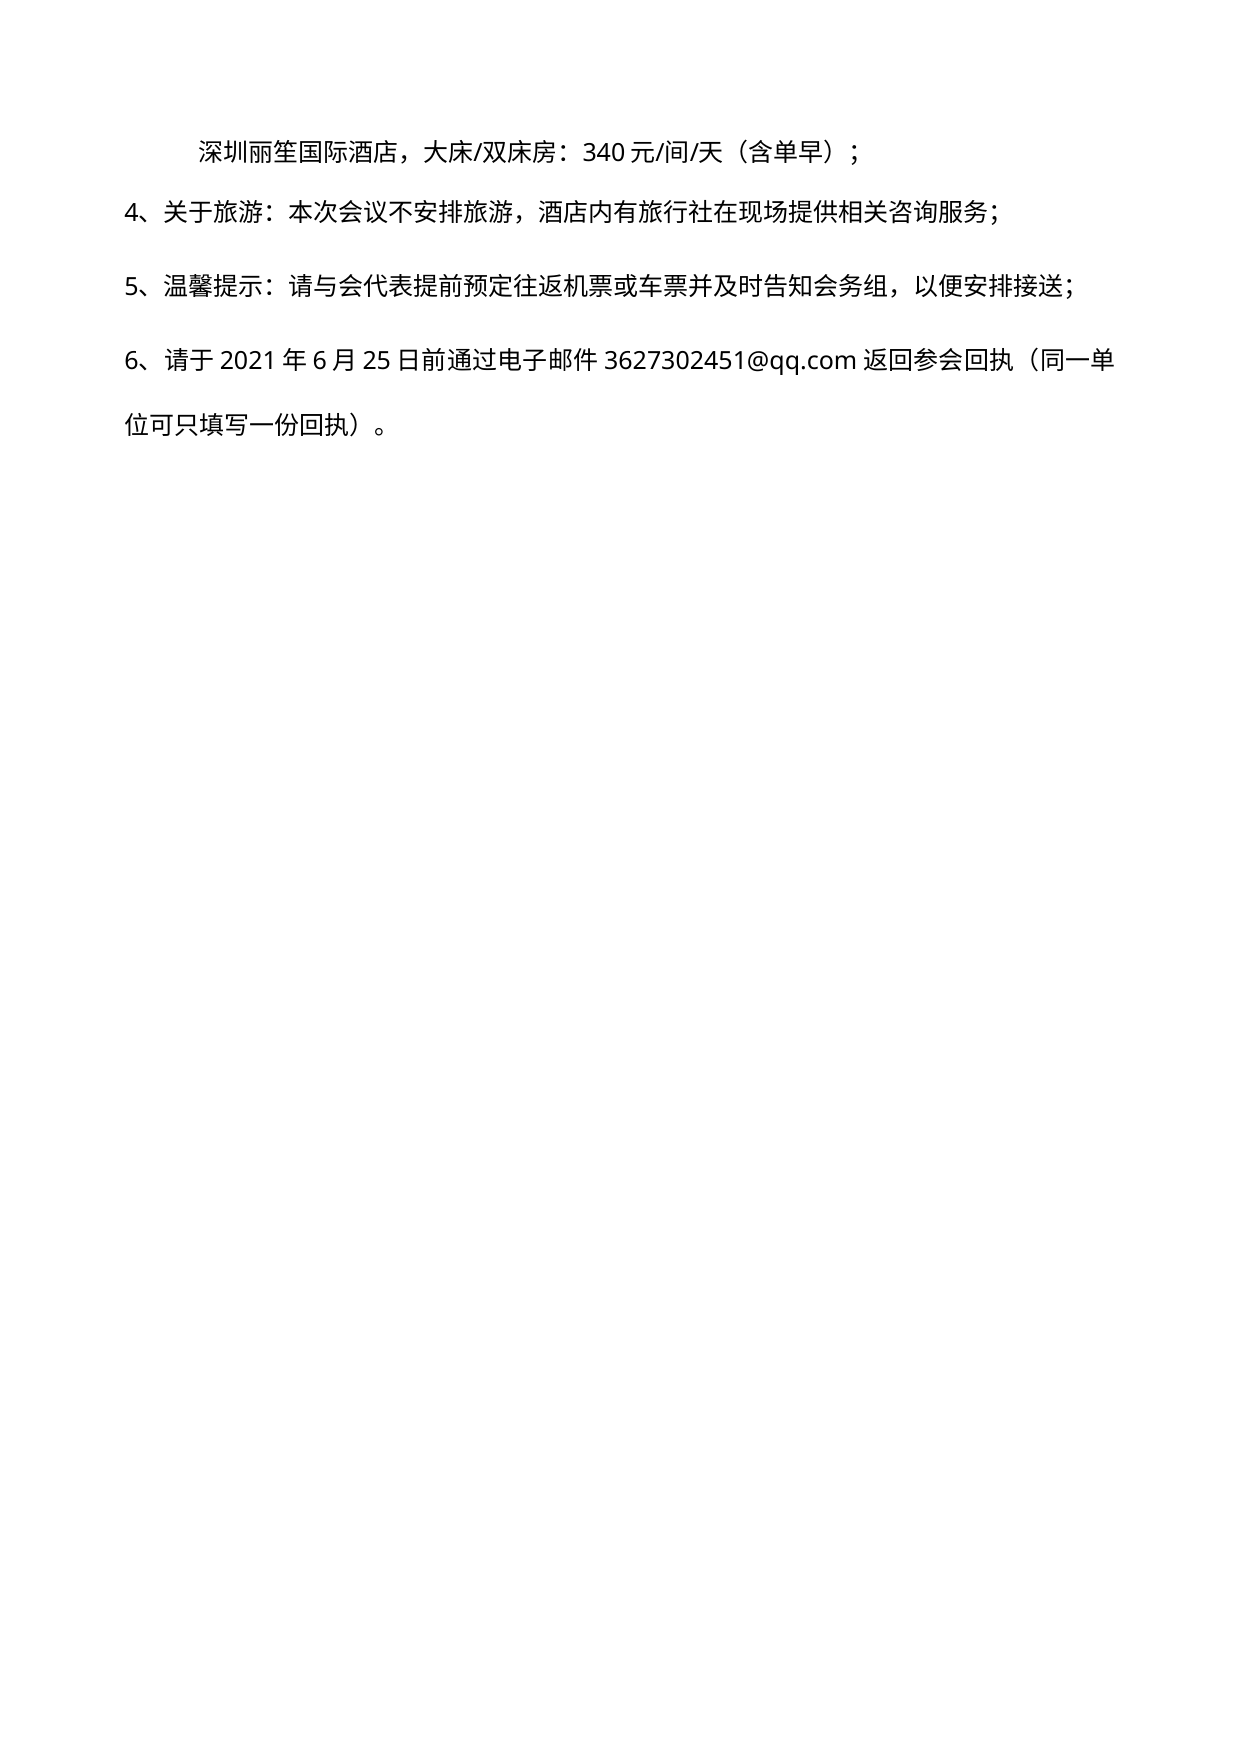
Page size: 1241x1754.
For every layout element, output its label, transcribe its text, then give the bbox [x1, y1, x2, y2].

text 深圳丽笙国际酒店，大床/双床房：340元/间/天（含单早）； [198, 132, 1116, 169]
text 4、关于旅游：本次会议不安排旅游，酒店内有旅行社在现场提供相关咨询服务； [124, 178, 1116, 243]
text 6、请于2021年6月25日前通过电子邮件3627302451@qq.com返回参会回执（同一单位可只填写一份回执）。 [124, 326, 1116, 456]
text 5、温馨提示：请与会代表提前预定往返机票或车票并及时告知会务组，以便安排接送； [124, 252, 1116, 317]
